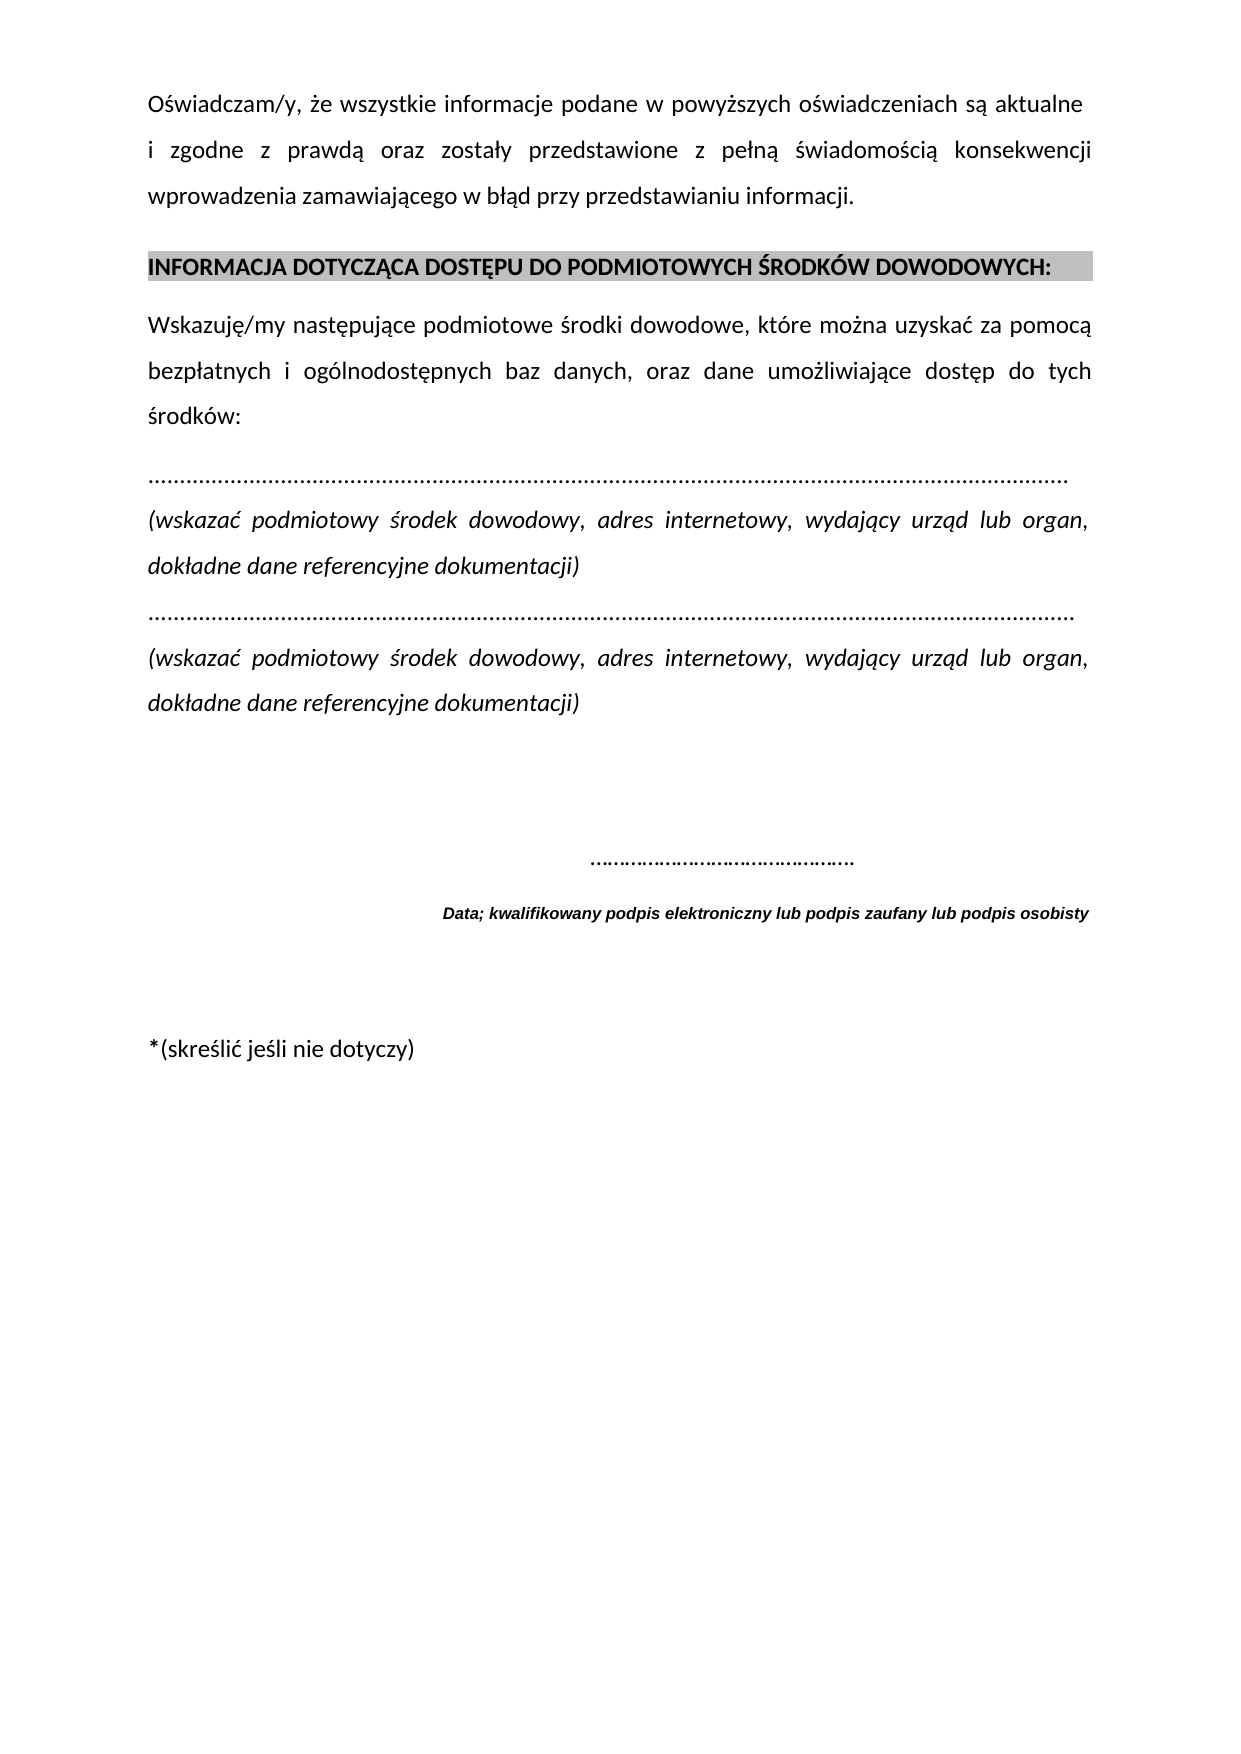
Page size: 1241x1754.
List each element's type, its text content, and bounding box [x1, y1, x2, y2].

text Oświadczam/y, że wszystkie informacje podane w powyższych oświadczeniach są aktualne i zgodne z prawdą oraz zostały przedstawione z pełną świadomością konsekwencji wprowadzenia zamawiającego w błąd przy przedstawianiu informacji. [148, 89, 1093, 211]
text .................................................................................................................................................. [148, 459, 1093, 489]
text ................................................................................................................................................... [148, 596, 1093, 626]
text *(skreślić jeśli nie dotyczy) [148, 1033, 1093, 1064]
text Wskazuję/my następujące podmiotowe środki dowodowe, które można uzyskać za pomocą bezpłatnych i ogólnodostępnych baz danych, oraz dane umożliwiające dostęp do tych środków: [148, 309, 1093, 431]
text Data; kwalifikowany podpis elektroniczny lub podpis zaufany lub podpis osobisty [148, 904, 1093, 923]
text (wskazać podmiotowy środek dowodowy, adres internetowy, wydający urząd lub organ, dokładne dane referencyjne dokumentacji) [148, 504, 1093, 581]
text (wskazać podmiotowy środek dowodowy, adres internetowy, wydający urząd lub organ, dokładne dane referencyjne dokumentacji) [148, 642, 1093, 718]
text INFORMACJA DOTYCZĄCA DOSTĘPU DO PODMIOTOWYCH ŚRODKÓW DOWODOWYCH: [148, 251, 1093, 281]
text ………………………………………. [148, 841, 1093, 872]
